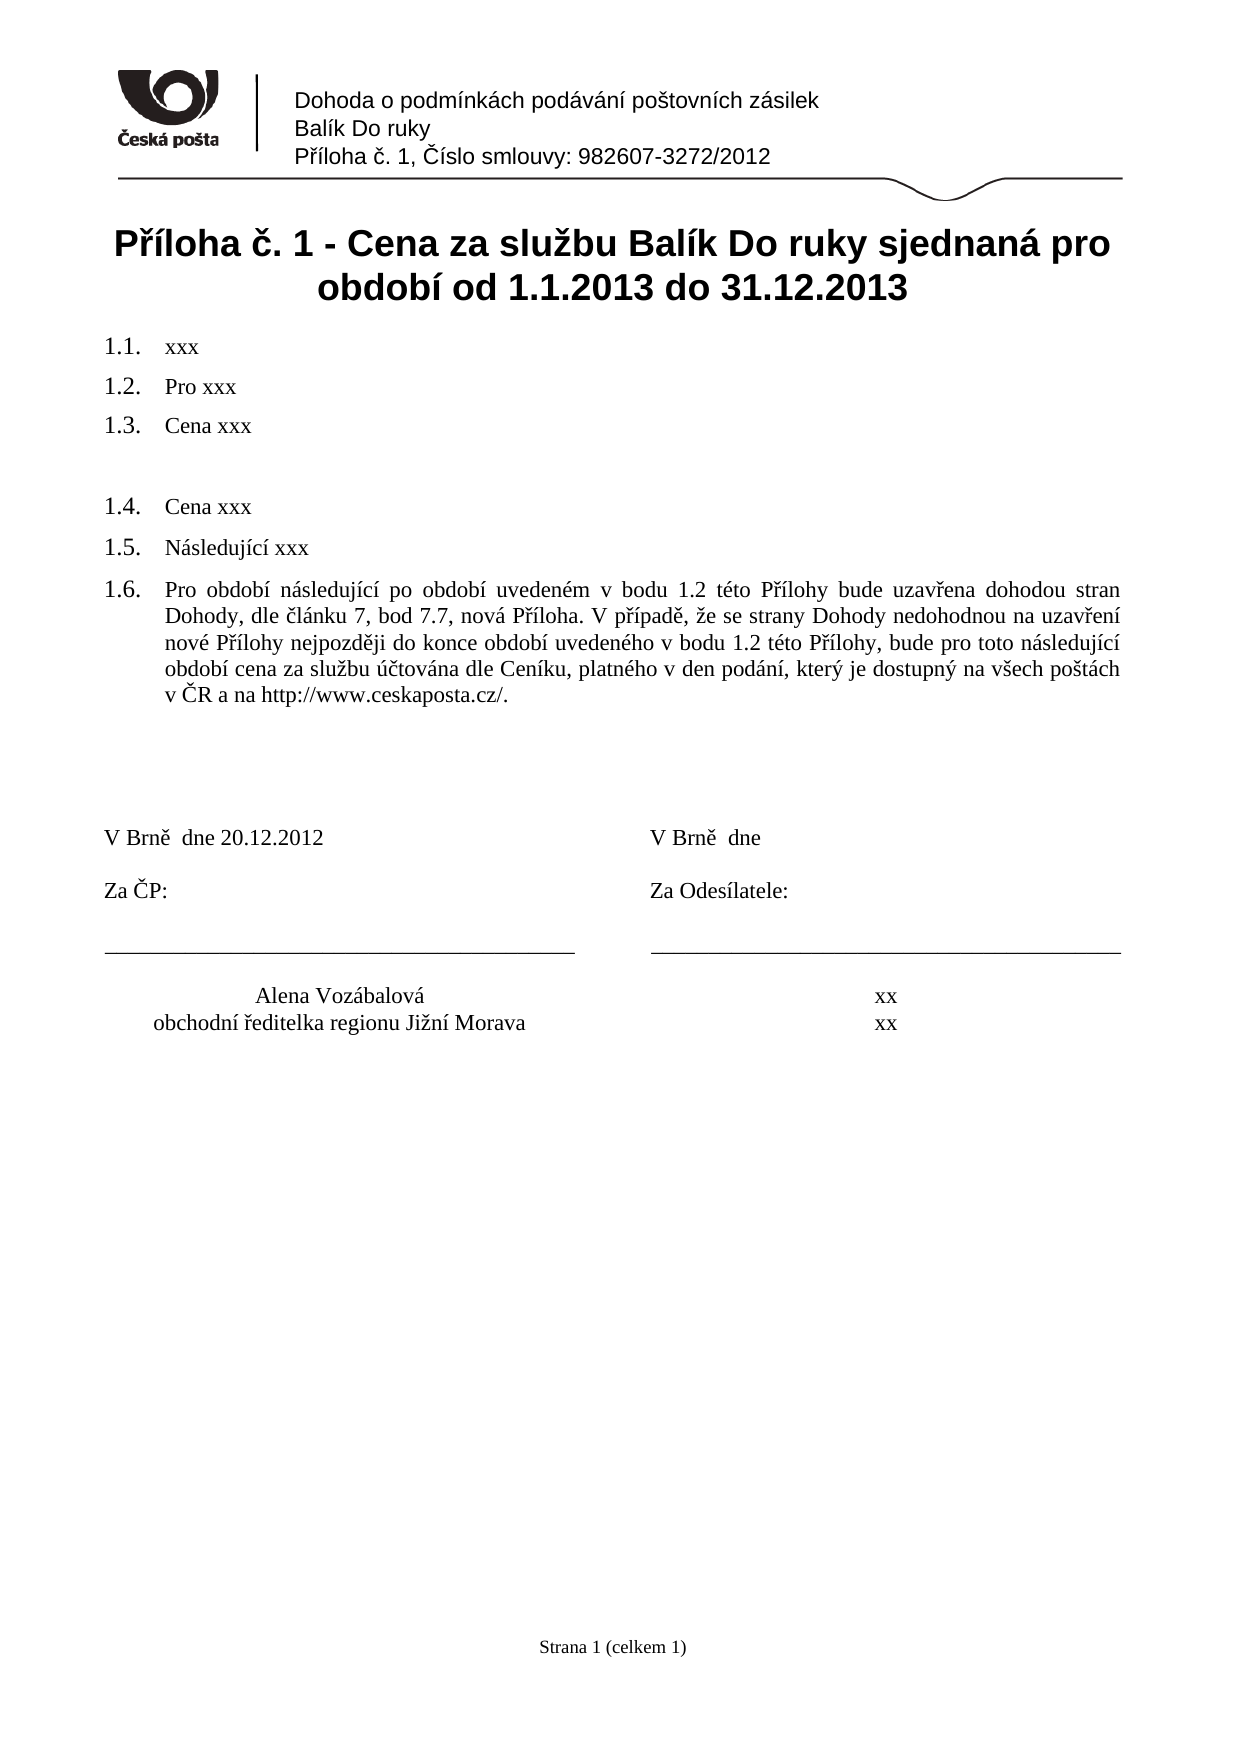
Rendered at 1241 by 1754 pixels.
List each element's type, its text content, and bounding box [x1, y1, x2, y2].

list xx [649, 982, 1122, 1009]
list Následující xxx [103, 532, 1122, 561]
list _________________________________________ [649, 930, 1122, 956]
picture [118, 70, 219, 148]
list xxx [103, 333, 1122, 360]
list Za ČP: [103, 877, 576, 903]
list Příloha č. 1 - Cena za službu Balík Do ruky sjednaná pro období od 1.1.2013 do 31.12.2013 [103, 222, 1122, 308]
list Cena xxx [103, 491, 1122, 520]
list Cena xxx [103, 412, 1122, 439]
list _________________________________________ [103, 930, 576, 956]
list Alena Vozábalová [103, 982, 576, 1009]
list Za Odesílatele: [649, 877, 1122, 903]
list xx [649, 1009, 1122, 1035]
list V Brně dne 20.12.2012 [103, 824, 576, 851]
picture [118, 177, 1123, 201]
list Pro období následující po období uvedeném v bodu 1.2 této Přílohy bude uzavřena dohodou stran Dohody, dle článku 7, bod 7.7, nová Příloha. V případě, že se strany Dohody nedohodnou na uzavření nové Přílohy nejpozději do konce období uvedeného v bodu 1.2 této Přílohy, bude pro toto následující období cena za službu účtována dle Ceníku, platného v den podání, který je dostupný na všech poštách v ČR a na http://www.ceskaposta.cz/. [103, 574, 1122, 708]
list obchodní ředitelka regionu Jižní Morava [103, 1009, 576, 1035]
list Pro xxx [103, 372, 1122, 399]
list V Brně dne [649, 824, 1122, 851]
